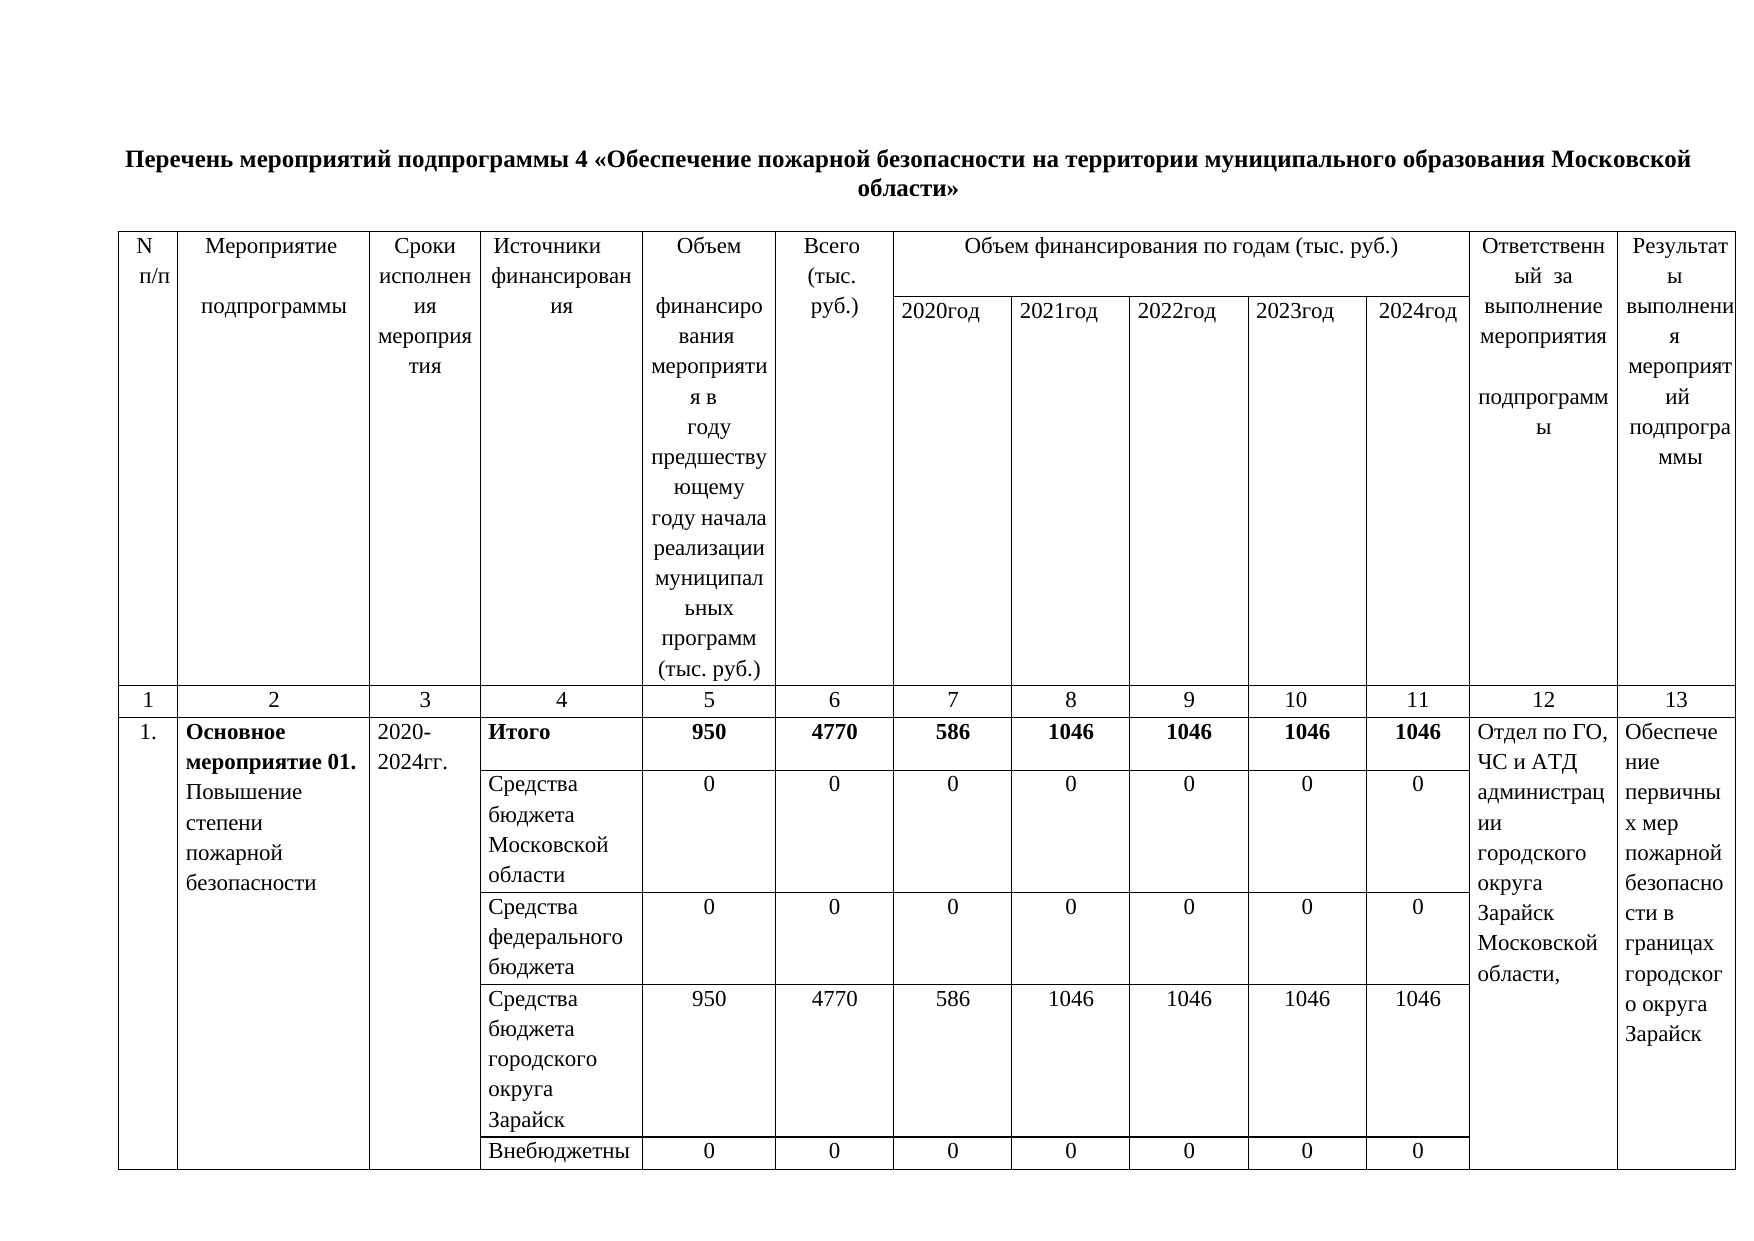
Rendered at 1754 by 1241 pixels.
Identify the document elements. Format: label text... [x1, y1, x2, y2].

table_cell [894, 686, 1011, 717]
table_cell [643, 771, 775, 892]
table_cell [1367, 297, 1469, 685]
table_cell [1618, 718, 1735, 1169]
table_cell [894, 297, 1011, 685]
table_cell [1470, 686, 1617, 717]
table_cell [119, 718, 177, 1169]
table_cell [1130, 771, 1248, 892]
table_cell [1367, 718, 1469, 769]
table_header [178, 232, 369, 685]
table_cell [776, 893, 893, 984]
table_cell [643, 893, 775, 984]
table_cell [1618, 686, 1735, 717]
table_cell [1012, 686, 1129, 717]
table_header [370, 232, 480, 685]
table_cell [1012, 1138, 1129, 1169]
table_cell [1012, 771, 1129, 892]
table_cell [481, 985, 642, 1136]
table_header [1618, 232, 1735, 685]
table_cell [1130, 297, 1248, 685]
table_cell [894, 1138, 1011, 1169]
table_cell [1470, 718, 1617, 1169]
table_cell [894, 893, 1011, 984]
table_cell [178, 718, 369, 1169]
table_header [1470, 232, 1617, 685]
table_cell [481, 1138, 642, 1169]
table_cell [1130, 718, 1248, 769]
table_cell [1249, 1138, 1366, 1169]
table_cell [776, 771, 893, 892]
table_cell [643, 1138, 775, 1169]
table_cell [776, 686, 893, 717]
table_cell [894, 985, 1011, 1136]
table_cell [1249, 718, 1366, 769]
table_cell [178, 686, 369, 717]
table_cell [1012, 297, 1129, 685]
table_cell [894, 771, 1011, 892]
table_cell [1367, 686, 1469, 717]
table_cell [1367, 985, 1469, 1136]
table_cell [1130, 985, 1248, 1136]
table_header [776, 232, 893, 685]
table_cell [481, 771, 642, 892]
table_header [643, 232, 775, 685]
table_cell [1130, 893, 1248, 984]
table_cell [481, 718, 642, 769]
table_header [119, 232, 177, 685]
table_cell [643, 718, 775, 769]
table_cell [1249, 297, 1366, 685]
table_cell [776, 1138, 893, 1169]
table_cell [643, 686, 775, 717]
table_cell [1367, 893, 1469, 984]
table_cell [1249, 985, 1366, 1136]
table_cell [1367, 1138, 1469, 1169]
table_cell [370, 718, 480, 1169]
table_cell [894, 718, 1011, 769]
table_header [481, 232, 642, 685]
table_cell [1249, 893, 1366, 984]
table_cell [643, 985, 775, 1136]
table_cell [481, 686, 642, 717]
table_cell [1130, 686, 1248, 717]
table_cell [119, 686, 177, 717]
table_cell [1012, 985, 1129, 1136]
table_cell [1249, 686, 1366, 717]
text Перечень мероприятий подпрограммы 4 «Обеспечение пожарной безопасности на территории муниципального образования Московской области» [118, 144, 1698, 202]
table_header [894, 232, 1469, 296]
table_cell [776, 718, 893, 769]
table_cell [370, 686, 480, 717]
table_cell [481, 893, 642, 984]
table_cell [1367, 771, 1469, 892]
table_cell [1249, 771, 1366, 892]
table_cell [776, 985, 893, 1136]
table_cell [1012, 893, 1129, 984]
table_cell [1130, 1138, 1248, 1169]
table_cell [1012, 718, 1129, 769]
